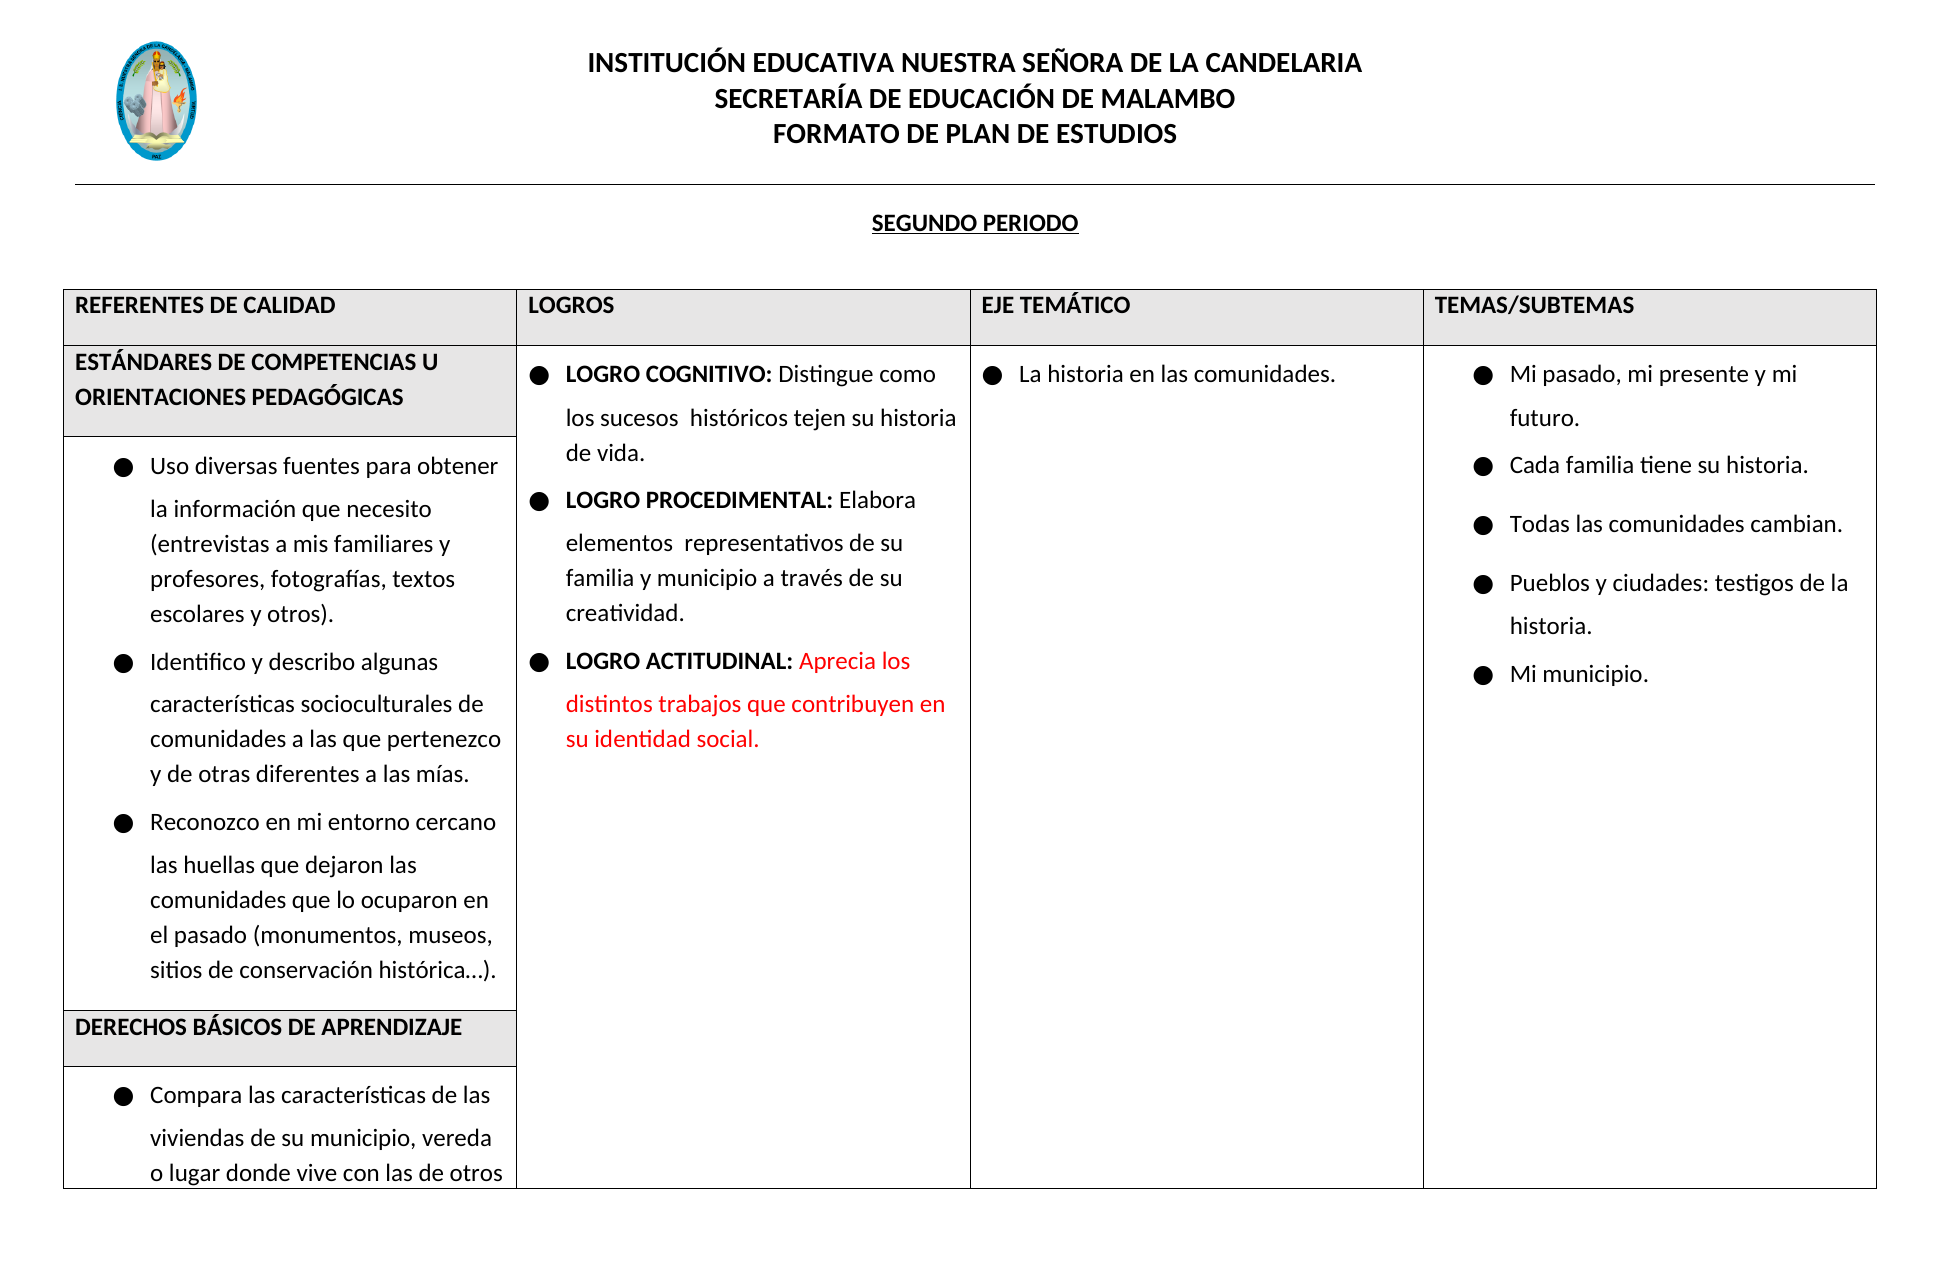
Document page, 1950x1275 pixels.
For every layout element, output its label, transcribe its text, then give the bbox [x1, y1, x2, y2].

picture [110, 41, 203, 166]
table_header REFERENTES DE CALIDAD [64, 290, 516, 345]
table_header EJE TEMÁTICO [971, 290, 1423, 345]
text SEGUNDO PERIODO [75, 207, 1875, 237]
table_cell Mi pasado, mi presente y mi futuro. Cada familia tiene su historia. Todas las comunidades cambian. Pueblos y ciudades: testigos de la historia. Mi municipio. [1424, 346, 1876, 1188]
table_cell ESTÁNDARES DE COMPETENCIAS U ORIENTACIONES PEDAGÓGICAS [64, 346, 516, 436]
table_cell La historia en las comunidades. [971, 346, 1423, 1188]
table_cell DERECHOS BÁSICOS DE APRENDIZAJE [64, 1011, 516, 1066]
table_header TEMAS/SUBTEMAS [1424, 290, 1876, 345]
table_cell LOGRO COGNITIVO: Distingue como los sucesos históricos tejen su historia de vida. LOGRO PROCEDIMENTAL: Elabora elementos representativos de su familia y municipio a través de su creatividad. LOGRO ACTITUDINAL: Aprecia los distintos trabajos que contribuyen en su identidad social. [517, 346, 970, 1188]
picture [124, 49, 189, 152]
table_header LOGROS [517, 290, 970, 345]
table_cell Uso diversas fuentes para obtener la información que necesito (entrevistas a mis familiares y profesores, fotografías, textos escolares y otros). Identifico y describo algunas características socioculturales de comunidades a las que pertenezco y de otras diferentes a las mías. Reconozco en mi entorno cercano las huellas que dejaron las comunidades que lo ocuparon en el pasado (monumentos, museos, sitios de conservación histórica…). [64, 437, 516, 1009]
